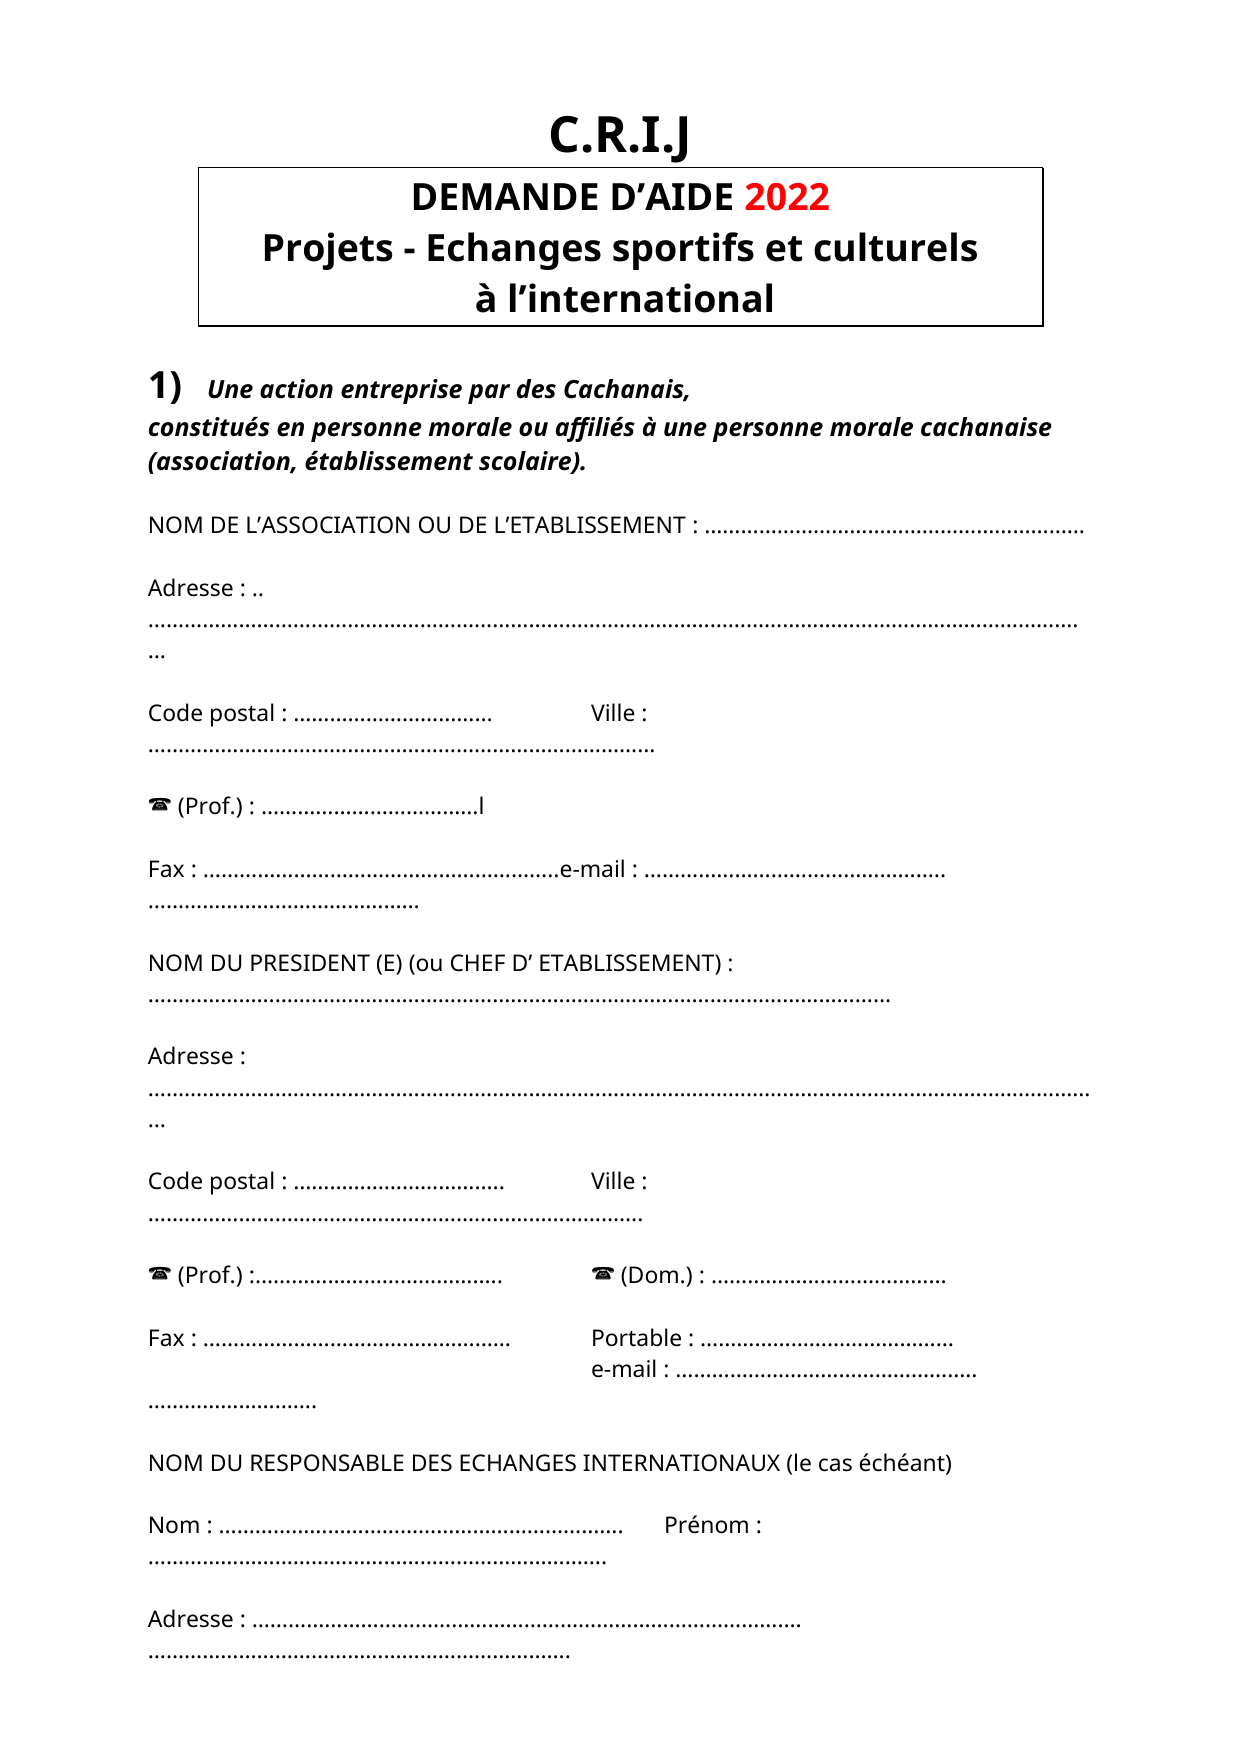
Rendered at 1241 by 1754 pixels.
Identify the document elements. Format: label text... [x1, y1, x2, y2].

text NOM DU PRESIDENT (E) (ou CHEF D’ ETABLISSEMENT) : …………………………………………………………………………………………………………… [148, 946, 1092, 1009]
text (Prof.) :………………………………….. (Dom.) : ………………………………… [148, 1259, 1092, 1290]
text (Prof.) : ………………………………l [148, 790, 1092, 821]
title à l’international [199, 269, 1042, 325]
text Fax : …………………………………………………..e-mail : …………………………………………..……………………………………… [148, 853, 1092, 915]
text 1) Une action entreprise par des Cachanais, [148, 358, 1092, 409]
text Code postal : …………………………….. Ville : ………………………………………………………………………. [148, 1165, 1092, 1228]
title DEMANDE D’AIDE 2022 [199, 168, 1042, 218]
text constitués en personne morale ou affiliés à une personne morale cachanaise (association, établissement scolaire). [148, 409, 1092, 478]
text Nom : …………………………………………………………. Prénom : …………………………………………………………………. [148, 1509, 1092, 1571]
text NOM DU RESPONSABLE DES ECHANGES INTERNATIONAUX (le cas échéant) [148, 1446, 1092, 1478]
text Adresse : …………………………………………………………………………………………………………………………………………… [148, 1040, 1092, 1134]
text Code postal : …………………………… Ville : ………………………………………………………………………… [148, 696, 1092, 759]
text Nom de l’Association ou de l’Etablissement : ……………………………………………………… [148, 509, 1092, 540]
title C.R.I.J [207, 99, 1033, 167]
text Adresse : ……………………………………………………………………………….……………………………………………………………. [148, 1603, 1092, 1665]
text Adresse : ..……………………………………………………………………………………………………………………………………….… [148, 571, 1092, 665]
text e-mail : …………………………………………..………………………. [148, 1353, 1092, 1415]
text Fax : …………………………………………… Portable : …………………………………… [148, 1321, 1092, 1353]
title Projets - Echanges sportifs et culturels [199, 218, 1042, 269]
